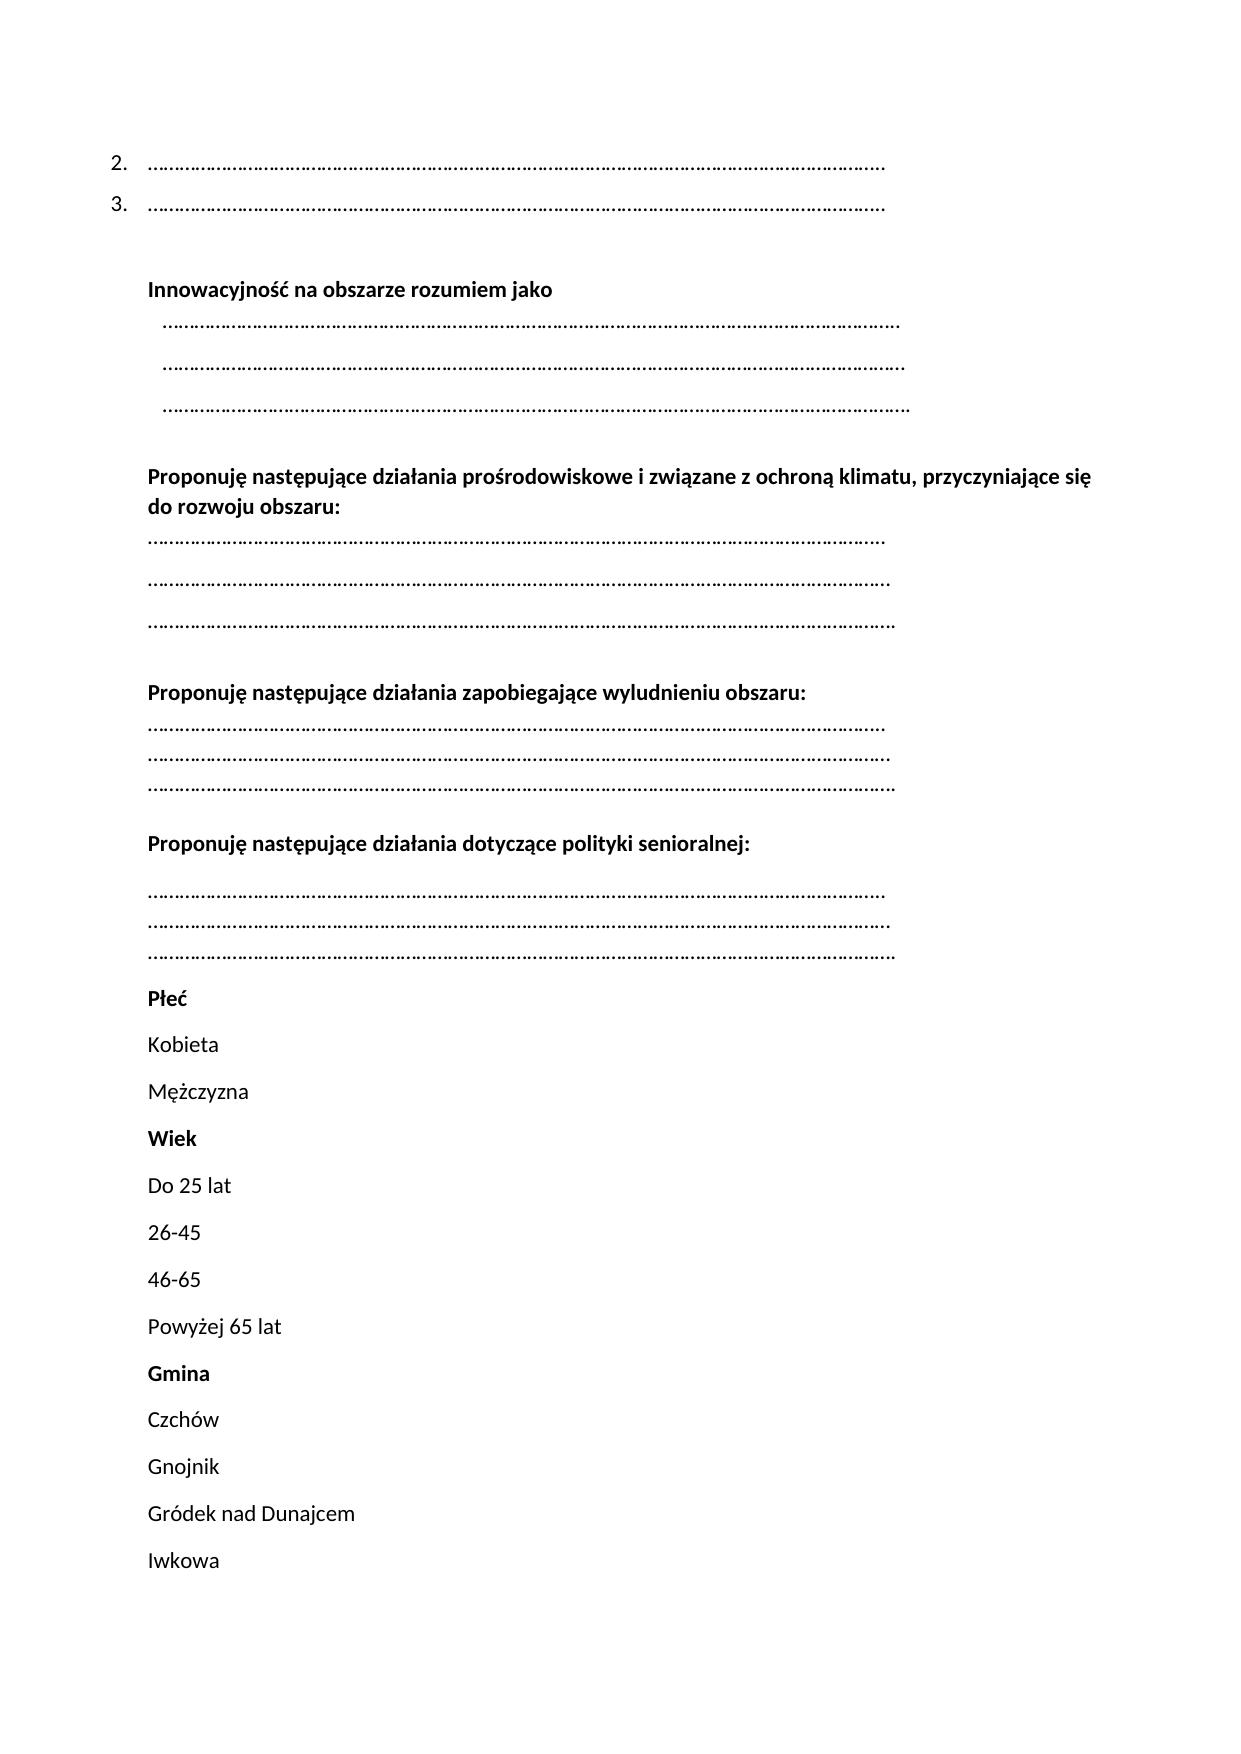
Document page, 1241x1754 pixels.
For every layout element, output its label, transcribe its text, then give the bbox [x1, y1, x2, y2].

text Powyżej 65 lat [148, 1312, 1093, 1340]
text Gnojnik [148, 1452, 1093, 1480]
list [110, 148, 1093, 176]
list ………………………………………………………………………………………………………………………….. …………………………………………………………………………………………………………………………… ……………………………………………………………………………………………………………………………. [162, 306, 1093, 418]
list Proponuję następujące działania zapobiegające wyludnieniu obszaru: ………………………………………………………………………………………………………………………….. …………………………………………………………………………………………………………………………… ……………………………………………………………………………………………………………………………. [148, 678, 1093, 797]
list ………………………………………………………………………………………………………………………….. …………………………………………………………………………………………………………………………… ……………………………………………………………………………………………………………………………. [148, 522, 1093, 634]
text Wiek [148, 1124, 1093, 1152]
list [110, 189, 1093, 218]
text 26-45 [148, 1218, 1093, 1246]
text Gródek nad Dunajcem [148, 1499, 1093, 1527]
text Mężczyzna [148, 1077, 1093, 1105]
text Gmina [148, 1359, 1093, 1387]
list Proponuję następujące działania dotyczące polityki senioralnej: [148, 829, 1093, 857]
text Do 25 lat [148, 1171, 1093, 1199]
text ………………………………………………………………………………………………………………………….. …………………………………………………………………………………………………………………………… ……………………………………………………………………………………………………………………………. [148, 876, 1093, 965]
text 46-65 [148, 1265, 1093, 1293]
list Proponuję następujące działania prośrodowiskowe i związane z ochroną klimatu, przyczyniające się do rozwoju obszaru: [148, 462, 1093, 520]
text Czchów [148, 1406, 1093, 1433]
text Iwkowa [148, 1546, 1093, 1574]
text Płeć [148, 984, 1093, 1012]
list Innowacyjność na obszarze rozumiem jako [148, 276, 1093, 303]
text Kobieta [148, 1031, 1093, 1058]
